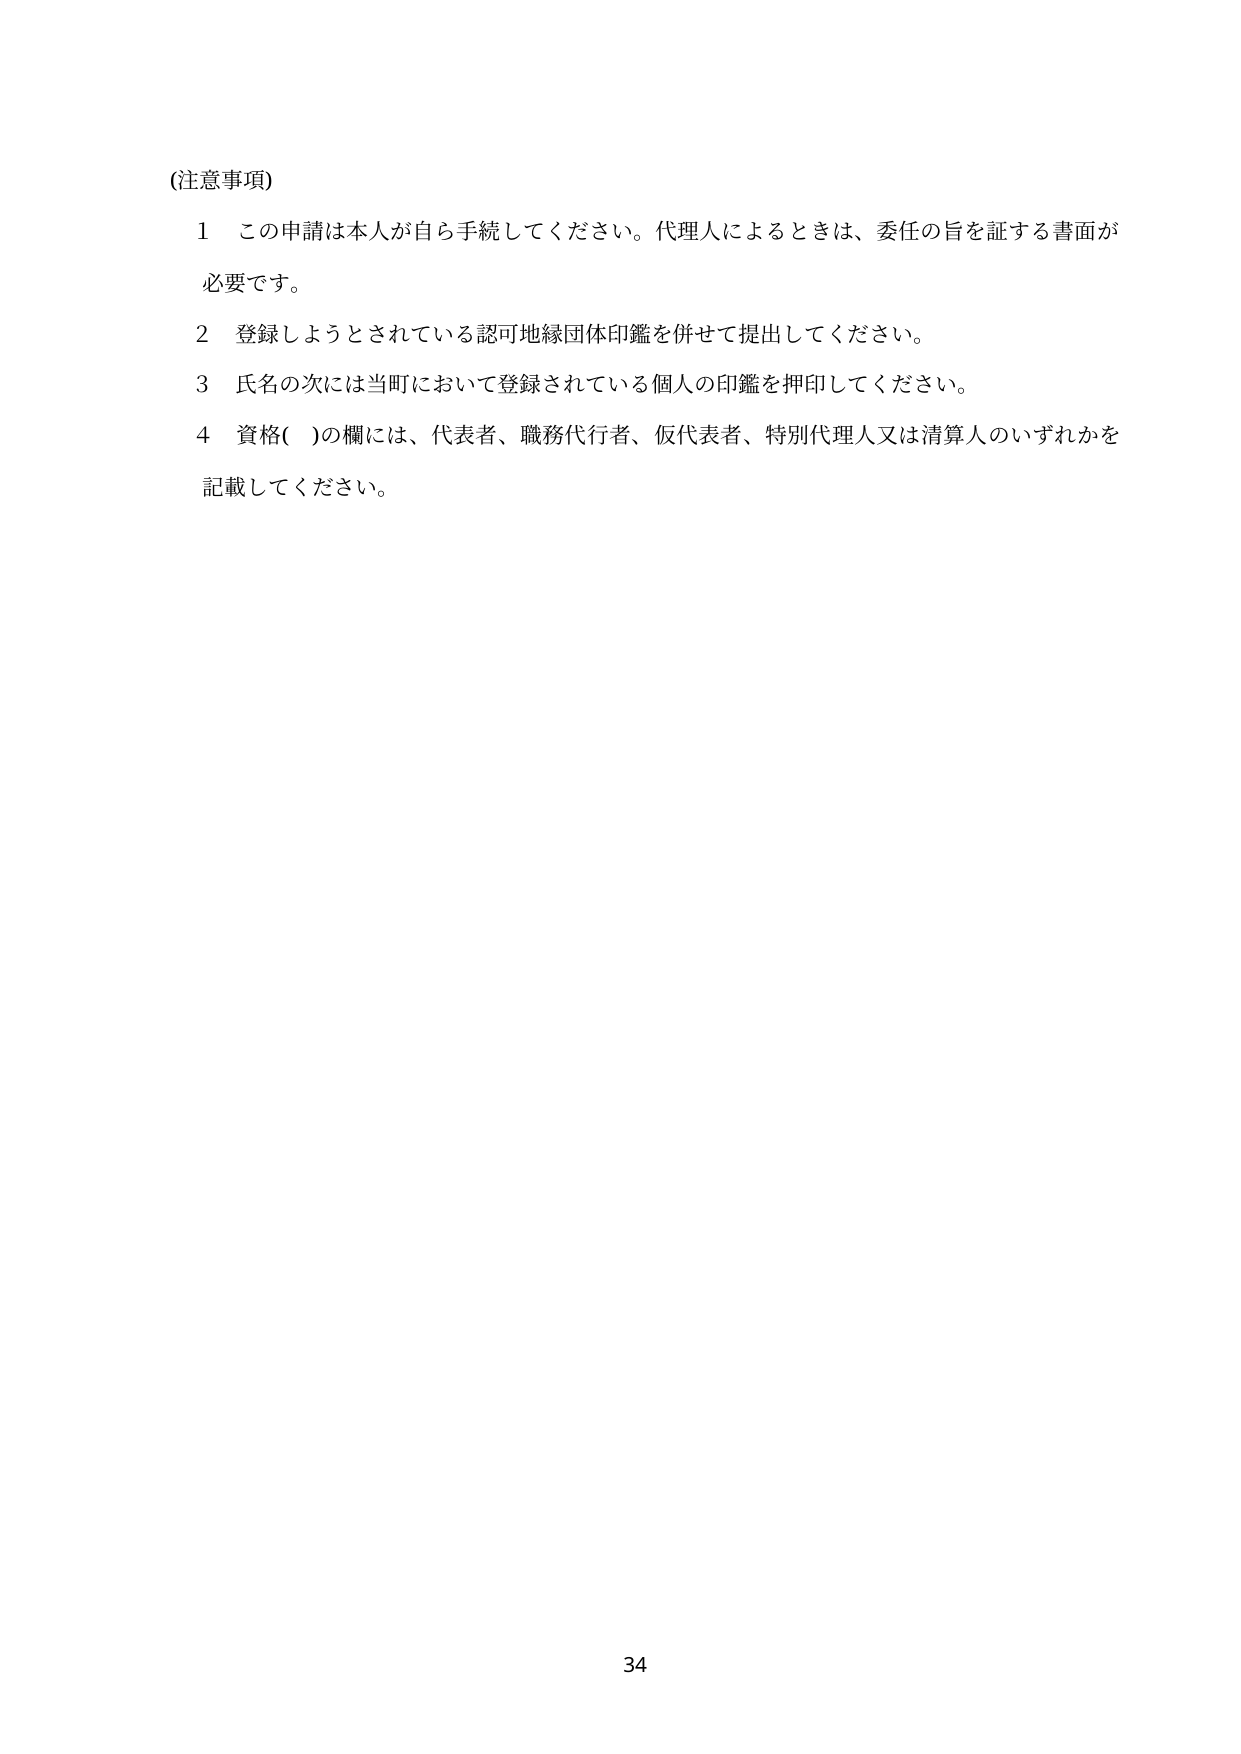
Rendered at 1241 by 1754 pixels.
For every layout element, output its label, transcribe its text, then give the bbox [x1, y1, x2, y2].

text ４ 資格( )の欄には、代表者、職務代行者、仮代表者、特別代理人又は清算人のいずれかを記載してください。 [148, 416, 1122, 503]
text １ この申請は本人が自ら手続してください。代理人によるときは、委任の旨を証する書面が必要です。 [148, 212, 1122, 299]
text ２ 登録しようとされている認可地縁団体印鑑を併せて提出してください。 [148, 315, 1122, 350]
text (注意事項) [148, 162, 1122, 196]
text ３ 氏名の次には当町において登録されている個人の印鑑を押印してください。 [148, 366, 1122, 401]
